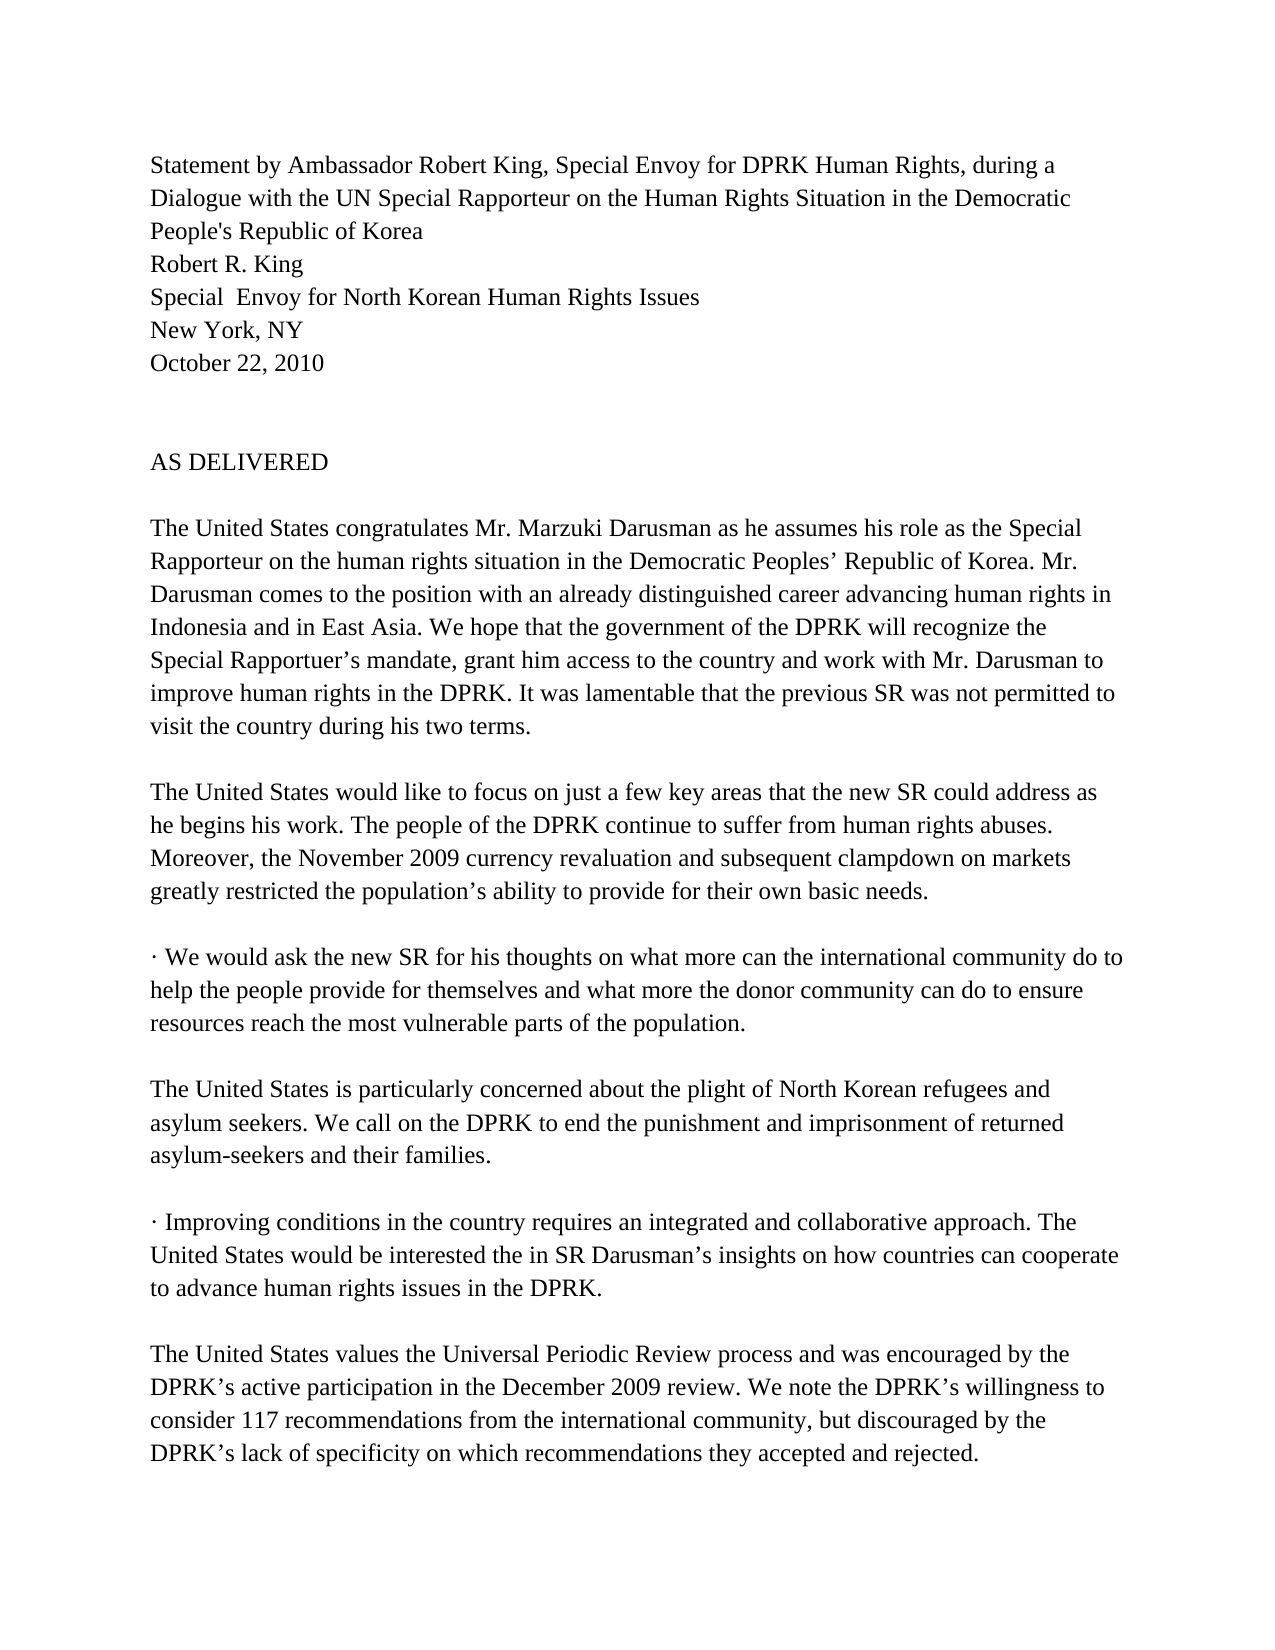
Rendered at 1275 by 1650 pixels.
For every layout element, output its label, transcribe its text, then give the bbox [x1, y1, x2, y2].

text The United States is particularly concerned about the plight of North Korean refugees and asylum seekers. We call on the DPRK to end the punishment and imprisonment of returned asylum-seekers and their families. [150, 1074, 1125, 1169]
text · Improving conditions in the country requires an integrated and collaborative approach. The United States would be interested the in SR Darusman’s insights on how countries can cooperate to advance human rights issues in the DPRK. [150, 1207, 1125, 1301]
text The United States would like to focus on just a few key areas that the new SR could address as he begins his work. The people of the DPRK continue to suffer from human rights abuses. Moreover, the November 2009 currency revaluation and subsequent clampdown on markets greatly restricted the population’s ability to provide for their own basic needs. [150, 777, 1125, 905]
text Special Envoy for North Korean Human Rights Issues [150, 282, 1125, 311]
text Statement by Ambassador Robert King, Special Envoy for DPRK Human Rights, during a Dialogue with the UN Special Rapporteur on the Human Rights Situation in the Democratic People's Republic of Korea [150, 150, 1125, 245]
text October 22, 2010 [150, 348, 1125, 377]
text Robert R. King [150, 249, 1125, 278]
text New York, NY [150, 315, 1125, 344]
text · We would ask the new SR for his thoughts on what more can the international community do to help the people provide for themselves and what more the donor community can do to ensure resources reach the most vulnerable parts of the population. [150, 942, 1125, 1037]
text AS DELIVERED [150, 447, 1125, 476]
text The United States congratulates Mr. Marzuki Darusman as he assumes his role as the Special Rapporteur on the human rights situation in the Democratic Peoples’ Republic of Korea. Mr. Darusman comes to the position with an already distinguished career advancing human rights in Indonesia and in East Asia. We hope that the government of the DPRK will recognize the Special Rapportuer’s mandate, grant him access to the country and work with Mr. Darusman to improve human rights in the DPRK. It was lamentable that the previous SR was not permitted to visit the country during his two terms. [150, 513, 1125, 740]
text The United States values the Universal Periodic Review process and was encouraged by the DPRK’s active participation in the December 2009 review. We note the DPRK’s willingness to consider 117 recommendations from the international community, but discouraged by the DPRK’s lack of specificity on which recommendations they accepted and rejected. [150, 1339, 1125, 1467]
